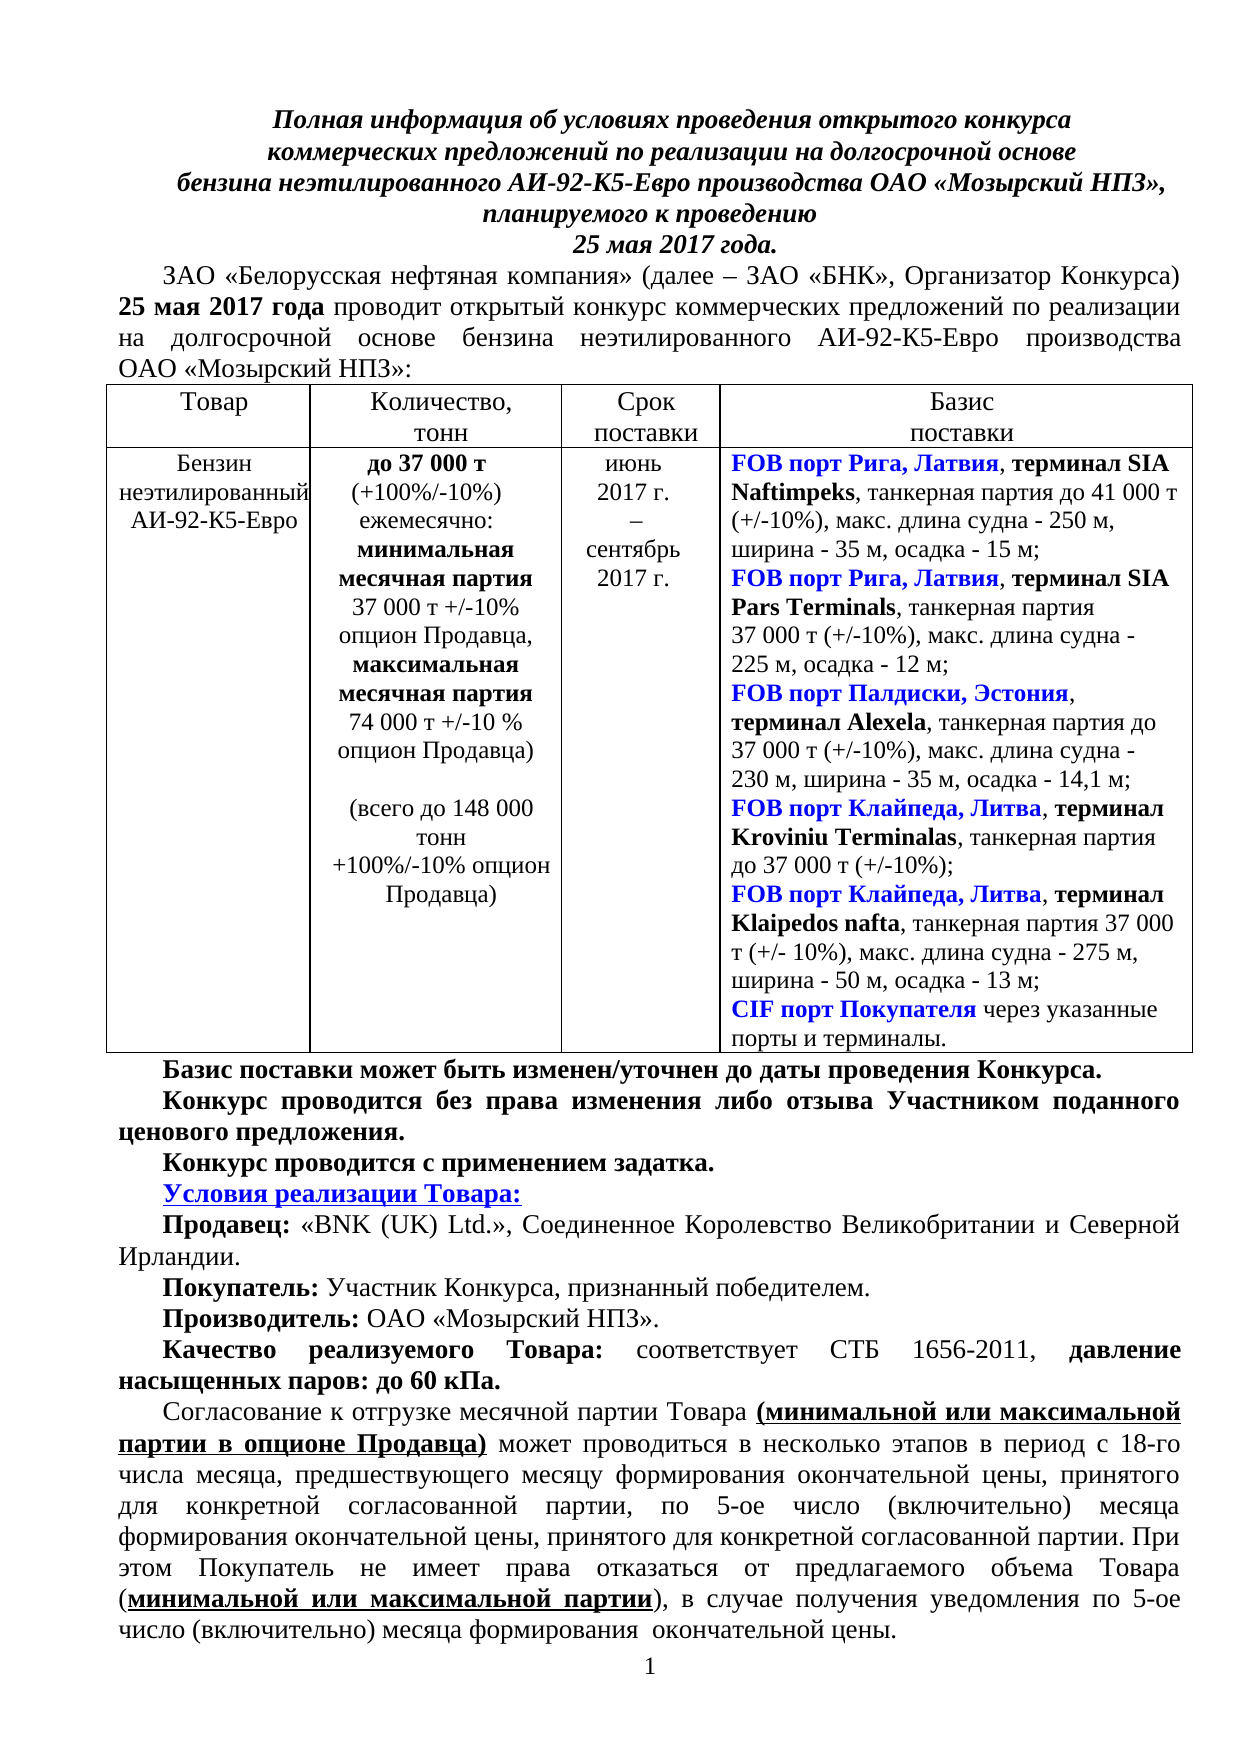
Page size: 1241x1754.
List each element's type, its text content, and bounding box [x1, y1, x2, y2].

table_cell Бензин неэтилированный АИ-92-К5-Евро [107, 448, 309, 1052]
text Базис поставки может быть изменен/уточнен до даты проведения Конкурса. [118, 1053, 1181, 1084]
text ЗАО «Белорусская нефтяная компания» (далее – ЗАО «БНК», Организатор Конкурса) 25 мая 2017 года проводит открытый конкурс коммерческих предложений по реализации на долгосрочной основе бензина неэтилированного АИ-92-К5-Евро производства ОАО «Мозырский НПЗ»: [118, 259, 1181, 384]
table_header Товар [107, 385, 309, 447]
text Полная информация об условиях проведения открытого конкурса [118, 103, 1181, 134]
text Покупатель: Участник Конкурса, признанный победителем. [118, 1271, 1181, 1302]
text Конкурс проводится без права изменения либо отзыва Участником поданного ценового предложения. [118, 1084, 1181, 1146]
text Продавец: «BNK (UK) Ltd.», Соединенное Королевство Великобритании и Северной Ирландии. [118, 1209, 1181, 1271]
text бензина неэтилированного АИ-92-К5-Евро производства ОАО «Мозырский НПЗ», планируемого к проведению [118, 166, 1181, 228]
table_header Количество, тонн [311, 385, 561, 447]
text Производитель: ОАО «Мозырский НПЗ». [118, 1302, 1181, 1333]
table_header Базис поставки [721, 385, 1192, 447]
table_cell FOB порт Рига, Латвия, терминал SIA Naftimpeks, танкерная партия до 41 000 т (+/-10%), макс. длина судна - 250 м, ширина - 35 м, осадка - 15 м; FOB порт Рига, Латвия, терминал SIA Pars Terminals, танкерная партия 37 000 т (+/-10%), макс. длина судна - 225 м, осадка - 12 м; FOB порт Палдиски, Эстония, терминал Alexela, танкерная партия до 37 000 т (+/-10%), макс. длина судна - 230 м, ширина - 35 м, осадка - 14,1 м; FOB порт Клайпеда, Литва, терминал Kroviniu Terminalas, танкерная партия до 37 000 т (+/-10%); FOB порт Клайпеда, Литва, терминал Klaipedos nafta, танкерная партия 37 000 т (+/- 10%), макс. длина судна - 275 м, ширина - 50 м, осадка - 13 м; CIF порт Покупателя через указанные порты и терминалы. [721, 448, 1192, 1052]
table_header Срок поставки [562, 385, 719, 447]
text Условия реализации Товара: [118, 1177, 1181, 1209]
text Согласование к отгрузке месячной партии Товара (минимальной или максимальной партии в опционе Продавца) может проводиться в несколько этапов в период с 18-го числа месяца, предшествующего месяцу формирования окончательной цены, принятого для конкретной согласованной партии, по 5-ое число (включительно) месяца формирования окончательной цены, принятого для конкретной согласованной партии. При этом Покупатель не имеет права отказаться от предлагаемого объема Товара (минимальной или максимальной партии), в случае получения уведомления по 5-ое число (включительно) месяца формирования окончательной цены. [118, 1396, 1181, 1645]
text коммерческих предложений по реализации на долгосрочной основе [118, 134, 1181, 166]
text Качество реализуемого Товара: соответствует СТБ 1656-2011, давление насыщенных паров: до 60 кПа. [118, 1333, 1181, 1396]
text 25 мая 2017 года. [118, 228, 1181, 259]
table_cell июнь 2017 г. – сентябрь 2017 г. [562, 448, 719, 1052]
text Конкурс проводится с применением задатка. [118, 1146, 1181, 1177]
table_cell до 37 000 т (+100%/-10%) ежемесячно: минимальная месячная партия 37 000 т +/-10% опцион Продавца, максимальная месячная партия 74 000 т +/-10 % опцион Продавца) (всего до 148 000 тонн +100%/-10% опцион Продавца) [311, 448, 561, 1052]
